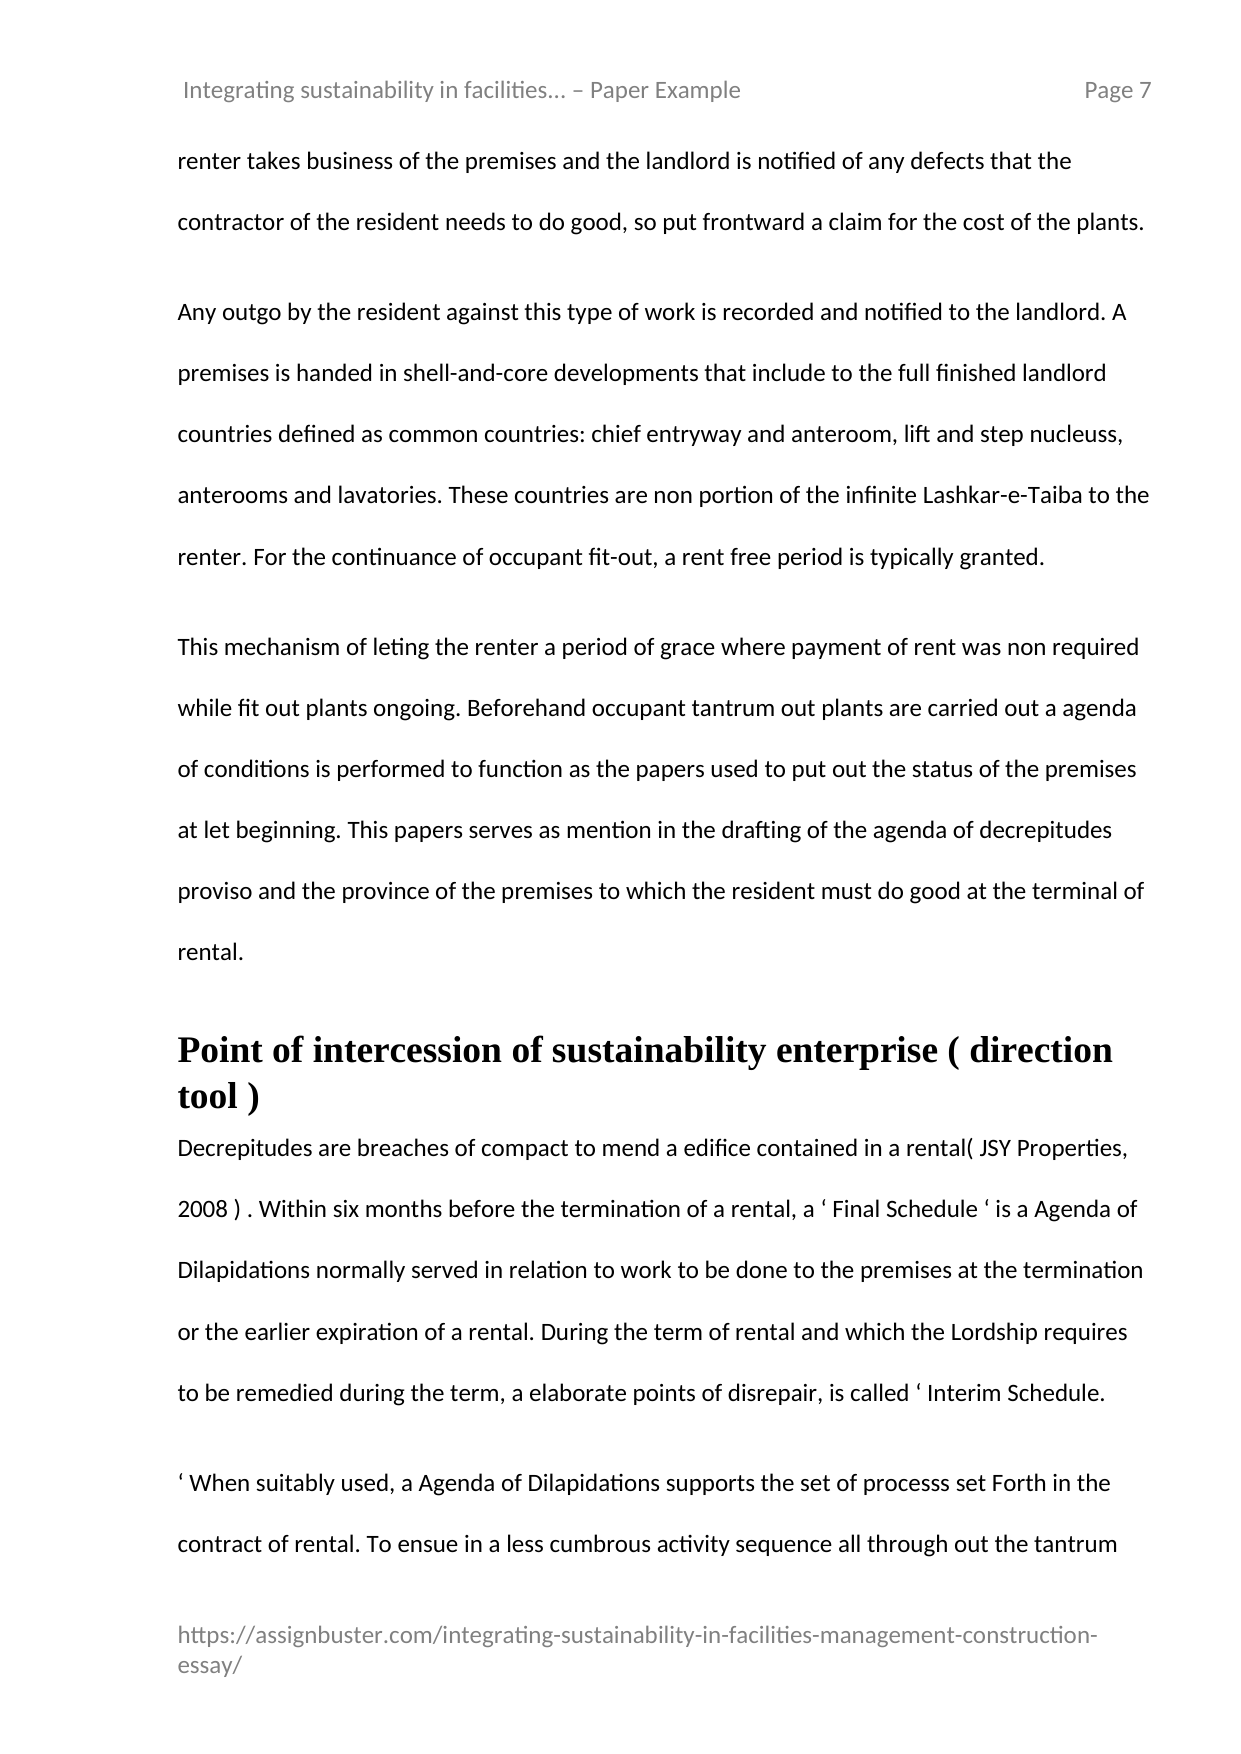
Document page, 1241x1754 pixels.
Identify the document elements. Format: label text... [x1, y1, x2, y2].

text This mechanism of leting the renter a period of grace where payment of rent was non required while fit out plants ongoing. Beforehand occupant tantrum out plants are carried out a agenda of conditions is performed to function as the papers used to put out the status of the premises at let beginning. This papers serves as mention in the drafting of the agenda of decrepitudes proviso and the province of the premises to which the resident must do good at the terminal of rental. [177, 631, 1152, 967]
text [177, 1467, 1152, 1559]
text Any outgo by the resident against this type of work is recorded and notified to the landlord. A premises is handed in shell-and-core developments that include to the full finished landlord countries defined as common countries: chief entryway and anteroom, lift and step nucleuss, anterooms and lavatories. These countries are non portion of the infinite Lashkar-e-Taiba to the renter. For the continuance of occupant fit-out, a rent free period is typically granted. [177, 297, 1152, 571]
text Decrepitudes are breaches of compact to mend a edifice contained in a rental( JSY Properties, 2008 ) . Within six months before the termination of a rental, a ‘ Final Schedule ‘ is a Agenda of Dilapidations normally served in relation to work to be done to the premises at the termination or the earlier expiration of a rental. During the term of rental and which the Lordship requires to be remedied during the term, a elaborate points of disrepair, is called ‘ Interim Schedule. [177, 1133, 1152, 1407]
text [177, 145, 1152, 237]
subtitle Point of intercession of sustainability enterprise ( direction tool ) [177, 1027, 1152, 1117]
